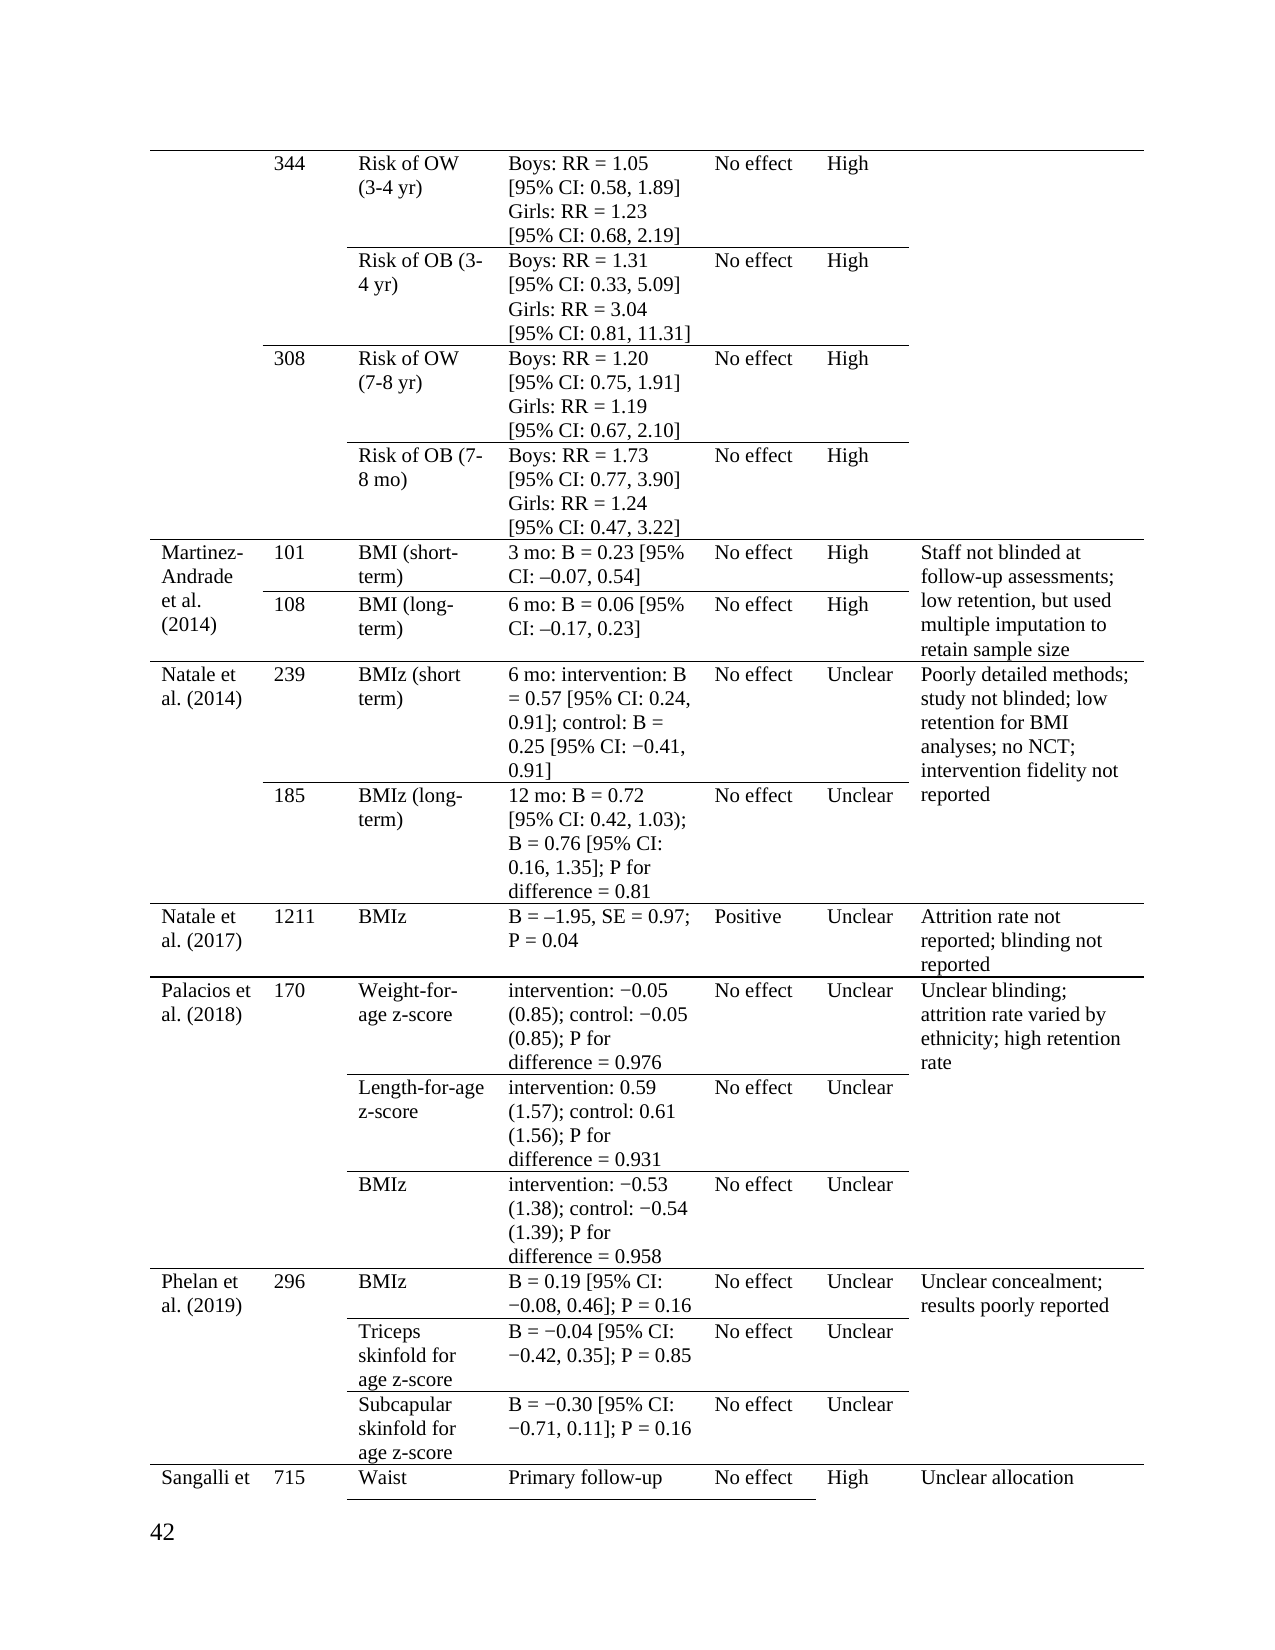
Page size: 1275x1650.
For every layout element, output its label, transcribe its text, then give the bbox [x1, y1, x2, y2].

table_cell Risk of OB (3-4 yr) [347, 248, 497, 344]
table_cell Boys: RR = 1.31 [95% CI: 0.33, 5.09] Girls: RR = 3.04 [95% CI: 0.81, 11.31] [497, 248, 703, 344]
table_cell intervention: 0.59 (1.57); control: 0.61 (1.56); P for difference = 0.931 [497, 1075, 703, 1171]
table_cell Risk of OW (7-8 yr) [347, 346, 497, 442]
table_cell Unclear [816, 1269, 909, 1317]
table_cell Attrition rate not reported; blinding not reported [909, 904, 1144, 976]
table_cell No effect [703, 540, 816, 591]
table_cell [150, 1465, 262, 1499]
table_cell No effect [703, 783, 816, 903]
table_cell Length-for-age z-score [347, 1075, 497, 1171]
table_cell 101 [263, 540, 347, 591]
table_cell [909, 1465, 1144, 1499]
table_cell B = 0.19 [95% CI: −0.08, 0.46]; P = 0.16 [497, 1269, 703, 1317]
table_cell Unclear [816, 978, 909, 1074]
table_cell No effect [703, 346, 816, 442]
table_cell 108 [263, 592, 347, 661]
table_cell Boys: RR = 1.73 [95% CI: 0.77, 3.90] Girls: RR = 1.24 [95% CI: 0.47, 3.22] [497, 443, 703, 539]
table_cell High [816, 151, 909, 247]
table_cell intervention: −0.53 (1.38); control: −0.54 (1.39); P for difference = 0.958 [497, 1172, 703, 1268]
table_cell No effect [703, 248, 816, 344]
table_cell No effect [703, 592, 816, 661]
table_cell Unclear [816, 1075, 909, 1171]
table_cell Triceps skinfold for age z-score [347, 1319, 497, 1391]
table_cell High [816, 346, 909, 442]
table_cell intervention: −0.05 (0.85); control: −0.05 (0.85); P for difference = 0.976 [497, 978, 703, 1074]
table_cell 170 [263, 978, 347, 1268]
table_cell 344 [263, 151, 347, 344]
table_cell Positive [703, 904, 816, 976]
table_cell Boys: RR = 1.20 [95% CI: 0.75, 1.91] Girls: RR = 1.19 [95% CI: 0.67, 2.10] [497, 346, 703, 442]
table_cell BMIz (long-term) [347, 783, 497, 903]
table_cell 296 [263, 1269, 347, 1464]
table_cell No effect [703, 1319, 816, 1391]
table_cell Natale et al. (2017) [150, 904, 262, 976]
table_cell No effect [703, 443, 816, 539]
table_cell Unclear [816, 1172, 909, 1268]
table_cell No effect [703, 1269, 816, 1317]
table_cell 715 [263, 1465, 347, 1499]
table_cell Palacios et al. (2018) [150, 978, 262, 1268]
table_cell No effect [703, 1075, 816, 1171]
table_cell 1211 [263, 904, 347, 976]
table_cell 6 mo: B = 0.06 [95% CI: –0.17, 0.23] [497, 592, 703, 661]
table_cell No effect [703, 978, 816, 1074]
table_cell Subcapular skinfold for age z-score [347, 1392, 497, 1464]
table_cell Unclear [816, 662, 909, 782]
table_cell Unclear [816, 1319, 909, 1391]
table_cell High [816, 443, 909, 539]
table_cell 3 mo: B = 0.23 [95% CI: –0.07, 0.54] [497, 540, 703, 591]
table_cell Staff not blinded at follow-up assessments; low retention, but used multiple imputation to retain sample size [909, 540, 1144, 661]
table_cell Unclear [816, 1392, 909, 1464]
table_cell Poorly detailed methods; study not blinded; low retention for BMI analyses; no NCT; intervention fidelity not reported [909, 662, 1144, 903]
table_cell Natale et al. (2014) [150, 662, 262, 903]
table_cell Boys: RR = 1.05 [95% CI: 0.58, 1.89] Girls: RR = 1.23 [95% CI: 0.68, 2.19] [497, 151, 703, 247]
table_cell BMIz [347, 1269, 497, 1317]
table_cell Risk of OW (3-4 yr) [347, 151, 497, 247]
table_cell BMI (long-term) [347, 592, 497, 661]
table_cell B = –1.95, SE = 0.97; P = 0.04 [497, 904, 703, 976]
table_cell Weight-for-age z-score [347, 978, 497, 1074]
table_cell 6 mo: intervention: B = 0.57 [95% CI: 0.24, 0.91]; control: B = 0.25 [95% CI: −0.41, 0.91] [497, 662, 703, 782]
table_cell Risk of OB (7-8 mo) [347, 443, 497, 539]
table_cell High [816, 248, 909, 344]
table_cell No effect [703, 1172, 816, 1268]
table_cell 12 mo: B = 0.72 [95% CI: 0.42, 1.03); B = 0.76 [95% CI: 0.16, 1.35]; P for difference = 0.81 [497, 783, 703, 903]
table_cell BMIz [347, 904, 497, 976]
table_cell No effect [703, 151, 816, 247]
table_cell Unclear [816, 783, 909, 903]
table_cell B = −0.04 [95% CI: −0.42, 0.35]; P = 0.85 [497, 1319, 703, 1391]
table_cell 239 [263, 662, 347, 782]
table_cell High [816, 1465, 909, 1499]
table_cell BMIz (short term) [347, 662, 497, 782]
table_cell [497, 1465, 703, 1499]
table_cell Unclear [816, 904, 909, 976]
table_cell Martinez-Andrade et al. (2014) [150, 540, 262, 661]
table_cell No effect [703, 1392, 816, 1464]
table_cell B = −0.30 [95% CI: −0.71, 0.11]; P = 0.16 [497, 1392, 703, 1464]
table_cell Unclear blinding; attrition rate varied by ethnicity; high retention rate [909, 978, 1144, 1268]
table_cell No effect [703, 662, 816, 782]
table_cell BMI (short-term) [347, 540, 497, 591]
table_cell High [816, 540, 909, 591]
table_cell BMIz [347, 1172, 497, 1268]
table_cell Waist circumference [347, 1465, 497, 1499]
table_cell Phelan et al. (2019) [150, 1269, 262, 1464]
table_cell High [816, 592, 909, 661]
table_cell Unclear concealment; results poorly reported [909, 1269, 1144, 1464]
table_cell 185 [263, 783, 347, 903]
table_cell 308 [263, 346, 347, 539]
table_cell No effect [703, 1465, 816, 1499]
